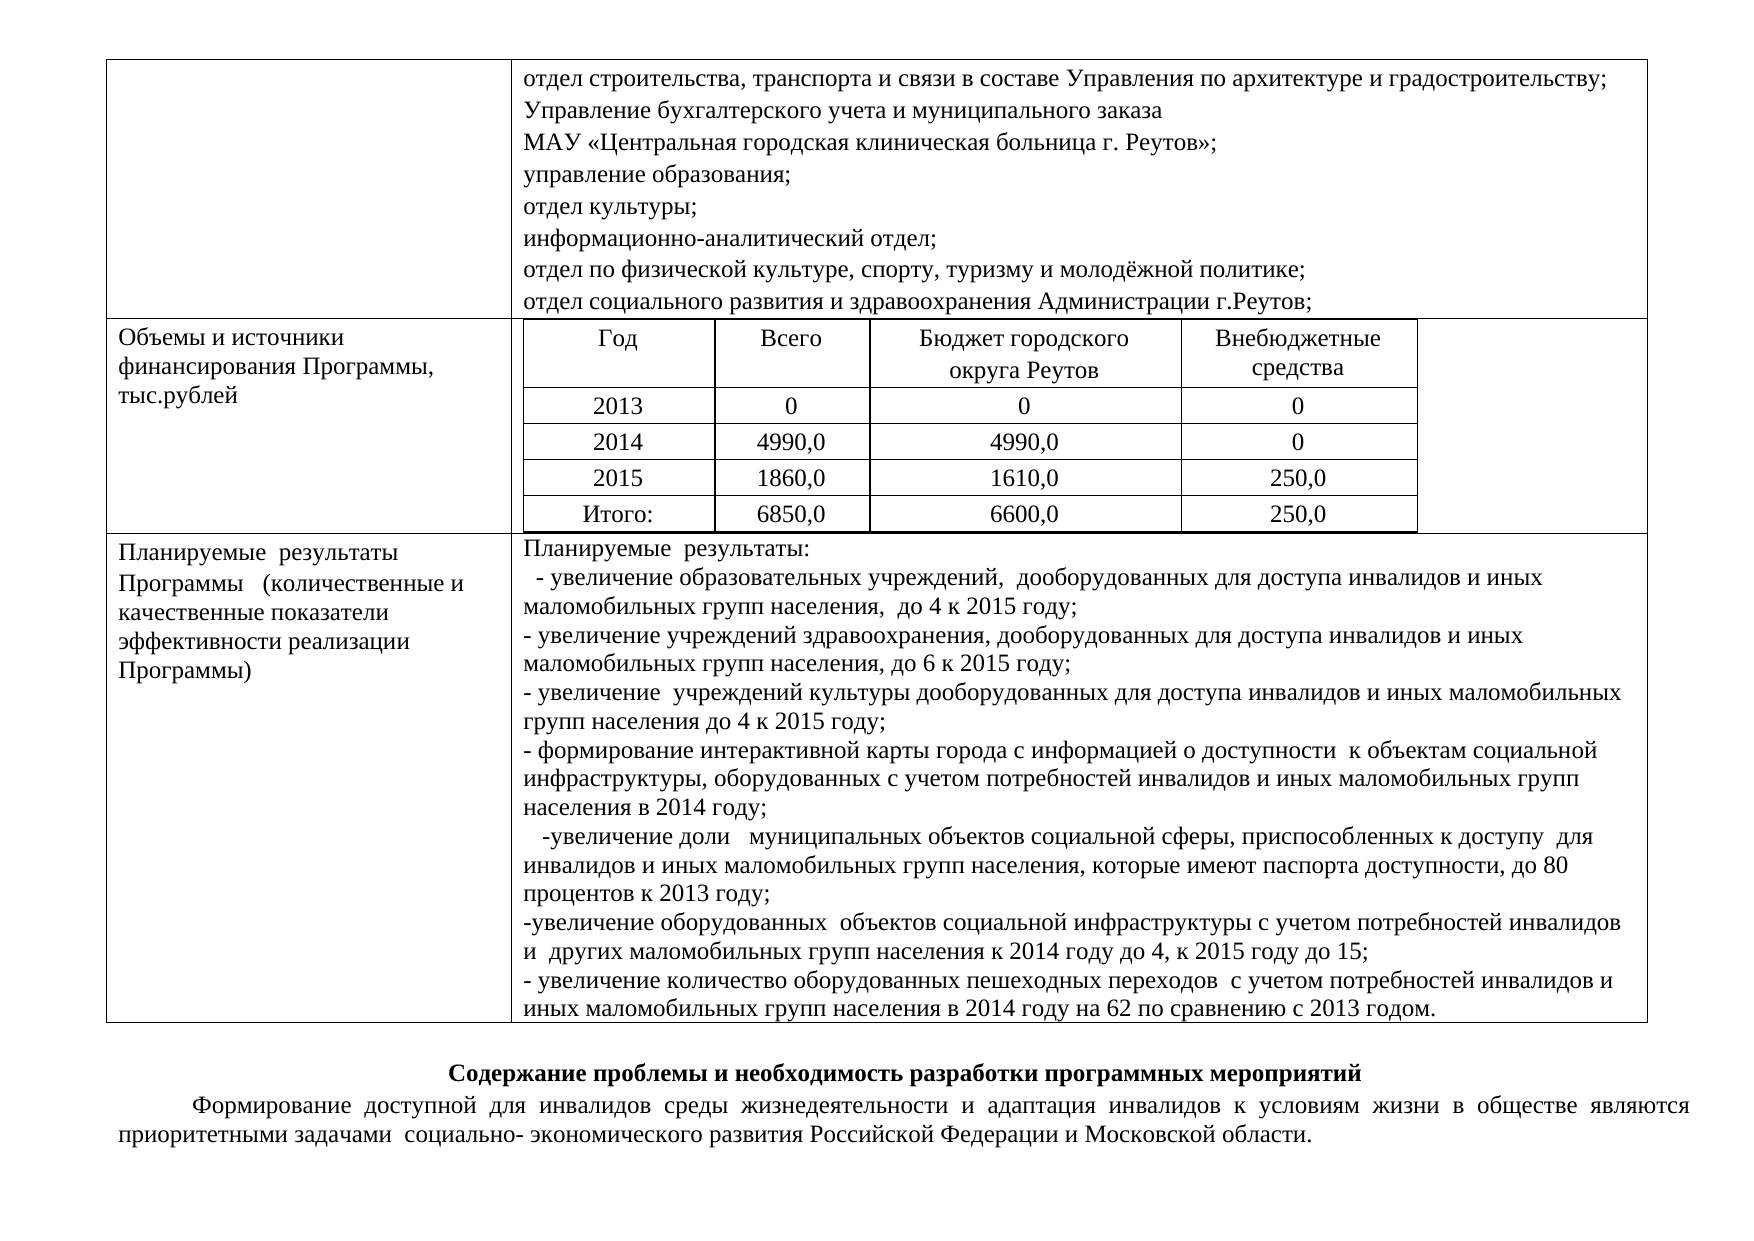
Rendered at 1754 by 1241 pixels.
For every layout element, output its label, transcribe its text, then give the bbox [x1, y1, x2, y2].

table_cell [716, 496, 869, 531]
table_cell [524, 460, 714, 495]
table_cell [107, 60, 511, 318]
table_cell [871, 496, 1181, 531]
table_cell [871, 388, 1181, 423]
text Содержание проблемы и необходимость разработки программных мероприятий [118, 1058, 1692, 1087]
table_cell [871, 424, 1181, 459]
table_cell [716, 320, 869, 387]
table_cell [1182, 320, 1417, 387]
table_cell [716, 460, 869, 495]
table_cell [1182, 388, 1417, 423]
table_cell [524, 424, 714, 459]
table_cell [524, 388, 714, 423]
table_cell Планируемые результаты Программы (количественные и качественные показатели эффективности реализации Программы) [107, 534, 511, 1022]
table_cell [716, 424, 869, 459]
table_cell [524, 496, 714, 531]
table_cell Объемы и источники финансирования Программы, тыс.рублей [107, 319, 511, 532]
table_cell [524, 320, 714, 387]
table_cell [871, 460, 1181, 495]
table_cell Планируемые результаты: - увеличение образовательных учреждений, дооборудованных для доступа инвалидов и иных маломобильных групп населения, до 4 к 2015 году; - увеличение учреждений здравоохранения, дооборудованных для доступа инвалидов и иных маломобильных групп населения, до 6 к 2015 году; - увеличение учреждений культуры дооборудованных для доступа инвалидов и иных маломобильных групп населения до 4 к 2015 году; - формирование интерактивной карты города с информацией о доступности к объектам социальной инфраструктуры, оборудованных с учетом потребностей инвалидов и иных маломобильных групп населения в 2014 году; -увеличение доли муниципальных объектов социальной сферы, приспособленных к доступу для инвалидов и иных маломобильных групп населения, которые имеют паспорта доступности, до 80 процентов к 2013 году; -увеличение оборудованных объектов социальной инфраструктуры с учетом потребностей инвалидов и других маломобильных групп населения к 2014 году до 4, к 2015 году до 15; - увеличение количество оборудованных пешеходных переходов с учетом потребностей инвалидов и иных маломобильных групп населения в 2014 году на 62 по сравнению с 2013 годом. [512, 534, 1647, 1022]
table_cell [871, 320, 1181, 387]
table_cell [1182, 460, 1417, 495]
table_cell [512, 319, 523, 532]
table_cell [512, 60, 1647, 318]
table_cell [1182, 496, 1417, 531]
table_cell [1182, 424, 1417, 459]
text Формирование доступной для инвалидов среды жизнедеятельности и адаптация инвалидов к условиям жизни в обществе являются приоритетными задачами социально- экономического развития Российской Федерации и Московской области. [118, 1090, 1692, 1148]
table_cell [1418, 319, 1647, 532]
table_cell [716, 388, 869, 423]
